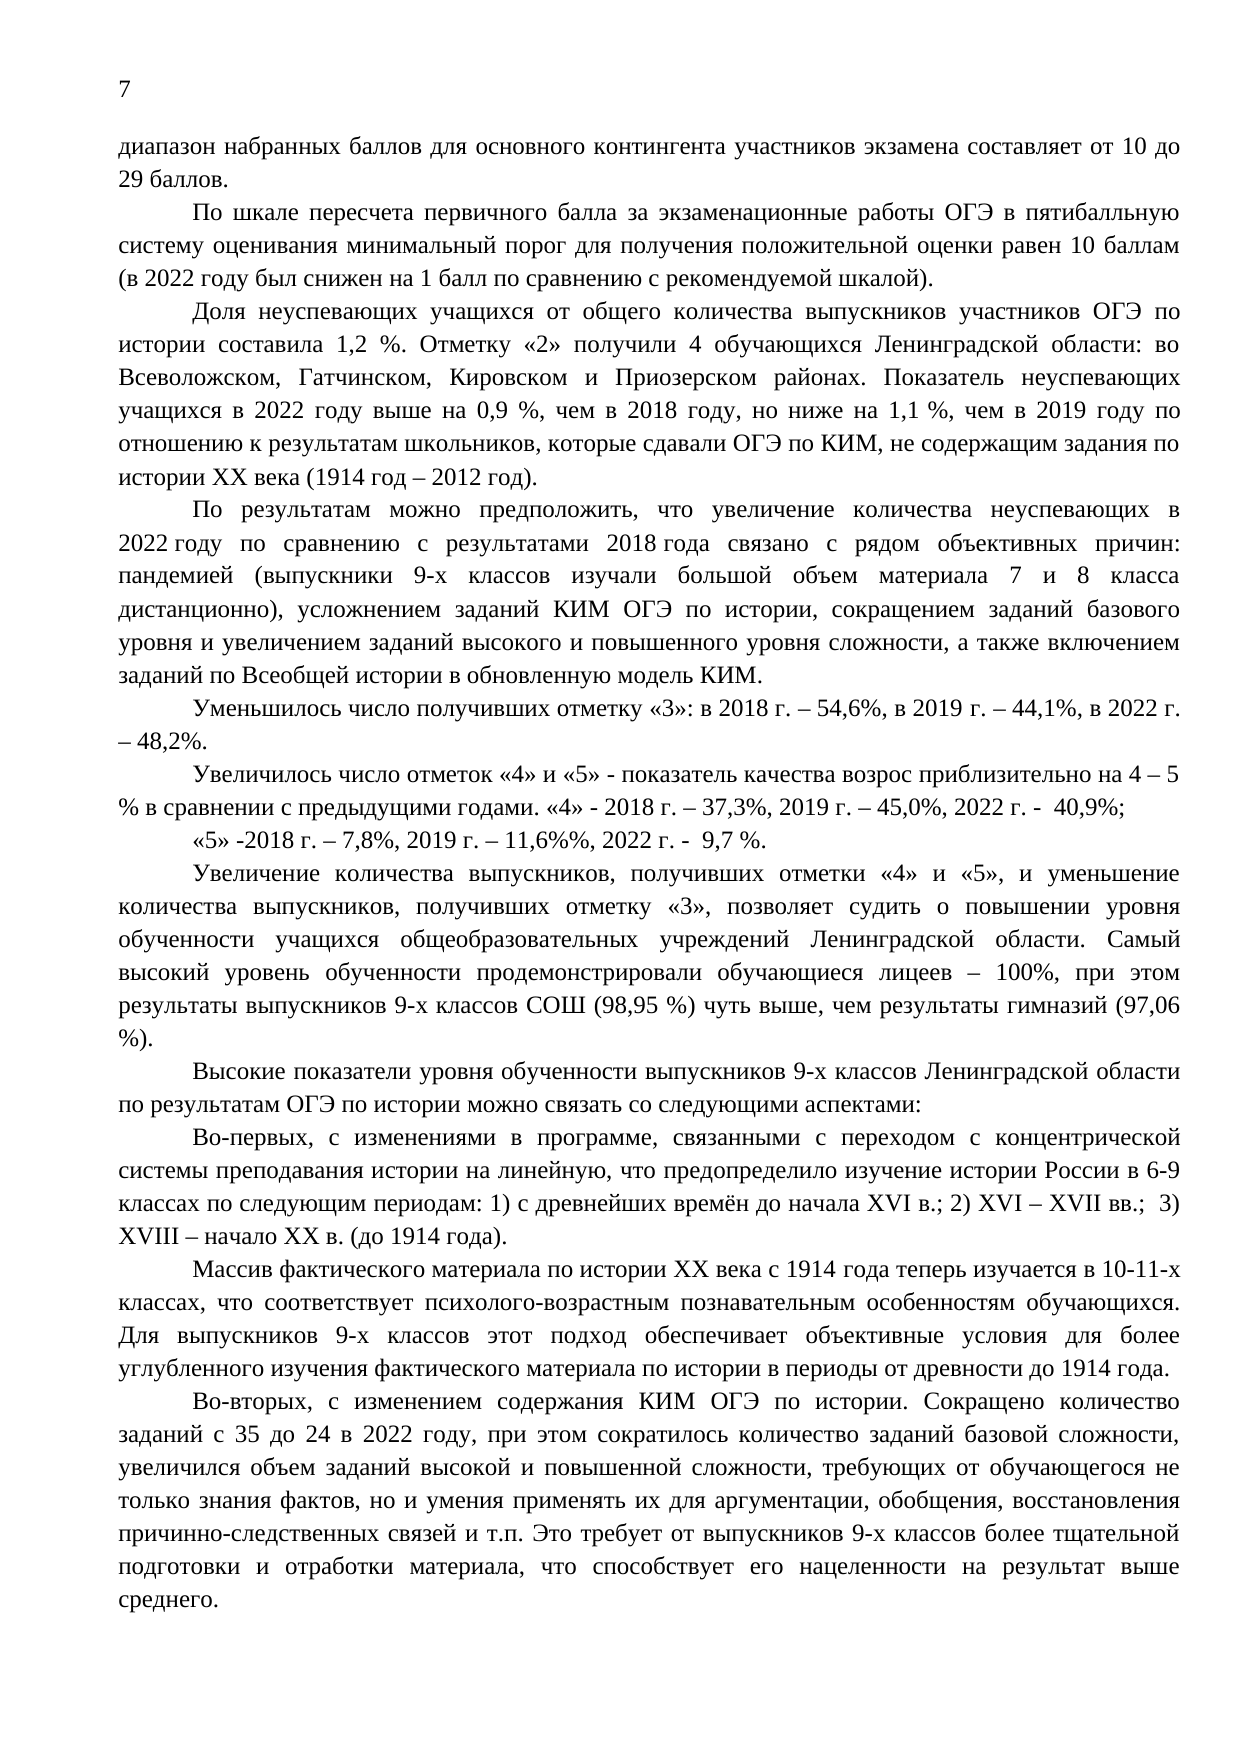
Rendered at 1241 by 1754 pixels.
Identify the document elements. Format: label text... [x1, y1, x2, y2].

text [118, 131, 1181, 193]
text Увеличение количества выпускников, получивших отметки «4» и «5», и уменьшение количества выпускников, получивших отметку «3», позволяет судить о повышении уровня обученности учащихся общеобразовательных учреждений Ленинградской области. Самый высокий уровень обученности продемонстрировали обучающиеся лицеев – 100%, при этом результаты выпускников 9-х классов СОШ (98,95 %) чуть выше, чем результаты гимназий (97,06 %). [118, 858, 1181, 1052]
text Во-первых, с изменениями в программе, связанными с переходом с концентрической системы преподавания истории на линейную, что предопределило изучение истории России в 6-9 классах по следующим периодам: 1) с древнейших времён до начала XVI в.; 2) XVI – XVII вв.; 3) XVIII – начало ХХ в. (до 1914 года). [118, 1122, 1181, 1250]
text Уменьшилось число получивших отметку «3»: в 2018 г. – 54,6%, в 2019 г. – 44,1%, в 2022 г. – 48,2%. [118, 693, 1181, 754]
text Высокие показатели уровня обученности выпускников 9-х классов Ленинградской области по результатам ОГЭ по истории можно связать со следующими аспектами: [118, 1056, 1181, 1118]
text По результатам можно предположить, что увеличение количества неуспевающих в 2022 году по сравнению с результатами 2018 года связано с рядом объективных причин: пандемией (выпускники 9-х классов изучали большой объем материала 7 и 8 класса дистанционно), усложнением заданий КИМ ОГЭ по истории, сокращением заданий базового уровня и увеличением заданий высокого и повышенного уровня сложности, а также включением заданий по Всеобщей истории в обновленную модель КИМ. [118, 494, 1181, 688]
text Во-вторых, с изменением содержания КИМ ОГЭ по истории. Сокращено количество заданий с 35 до 24 в 2022 году, при этом сократилось количество заданий базовой сложности, увеличился объем заданий высокой и повышенной сложности, требующих от обучающегося не только знания фактов, но и умения применять их для аргументации, обобщения, восстановления причинно-следственных связей и т.п. Это требует от выпускников 9-х классов более тщательной подготовки и отработки материала, что способствует его нацеленности на результат выше среднего. [118, 1386, 1181, 1613]
text «5» -2018 г. – 7,8%, 2019 г. – 11,6%%, 2022 г. - 9,7 %. [118, 825, 1181, 853]
text Увеличилось число отметок «4» и «5» - показатель качества возрос приблизительно на 4 – 5 % в сравнении с предыдущими годами. «4» - 2018 г. – 37,3%, 2019 г. – 45,0%, 2022 г. - 40,9%; [118, 759, 1181, 821]
text Массив фактического материала по истории XX века с 1914 года теперь изучается в 10-11-х классах, что соответствует психолого-возрастным познавательным особенностям обучающихся. Для выпускников 9-х классов этот подход обеспечивает объективные условия для более углубленного изучения фактического материала по истории в периоды от древности до 1914 года. [118, 1254, 1181, 1382]
text Доля неуспевающих учащихся от общего количества выпускников участников ОГЭ по истории составила 1,2 %. Отметку «2» получили 4 обучающихся Ленинградской области: во Всеволожском, Гатчинском, Кировском и Приозерском районах. Показатель неуспевающих учащихся в 2022 году выше на 0,9 %, чем в 2018 году, но ниже на 1,1 %, чем в 2019 году по отношению к результатам школьников, которые сдавали ОГЭ по КИМ, не содержащим задания по истории XX века (1914 год – 2012 год). [118, 296, 1181, 490]
text По шкале пересчета первичного балла за экзаменационные работы ОГЭ в пятибалльную систему оценивания минимальный порог для получения положительной оценки равен 10 баллам (в 2022 году был снижен на 1 балл по сравнению с рекомендуемой шкалой). [118, 197, 1181, 292]
